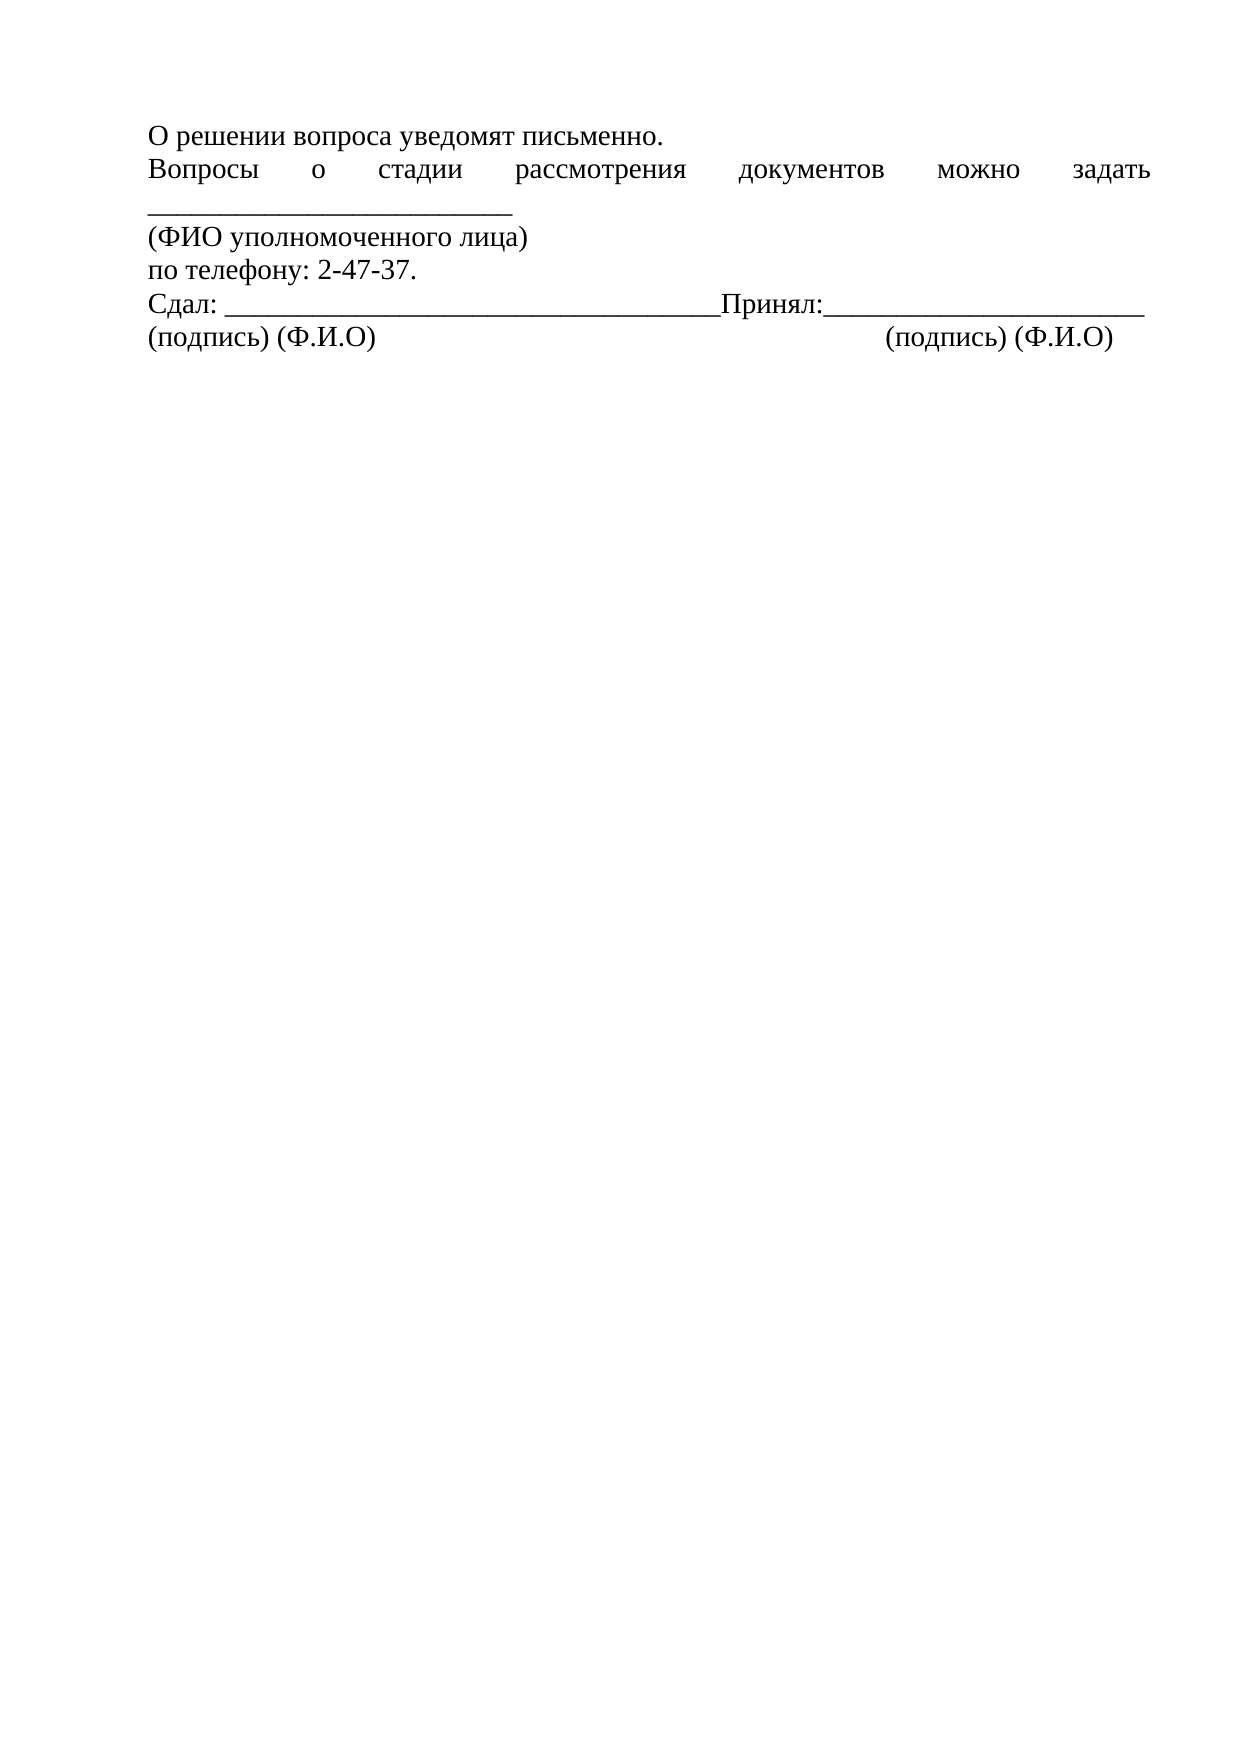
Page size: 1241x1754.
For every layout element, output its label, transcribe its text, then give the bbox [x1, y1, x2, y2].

text (ФИО уполномоченного лица) [148, 219, 1152, 252]
text Сдал: __________________________________Принял:______________________ [148, 286, 1152, 319]
text (подпись) (Ф.И.О) (подпись) (Ф.И.О) [148, 319, 1152, 353]
text Вопросы о стадии рассмотрения документов можно задать _________________________ [148, 152, 1152, 219]
text по телефону: 2-47-37. [148, 252, 1152, 286]
text О решении вопроса уведомят письменно. [148, 118, 1152, 152]
